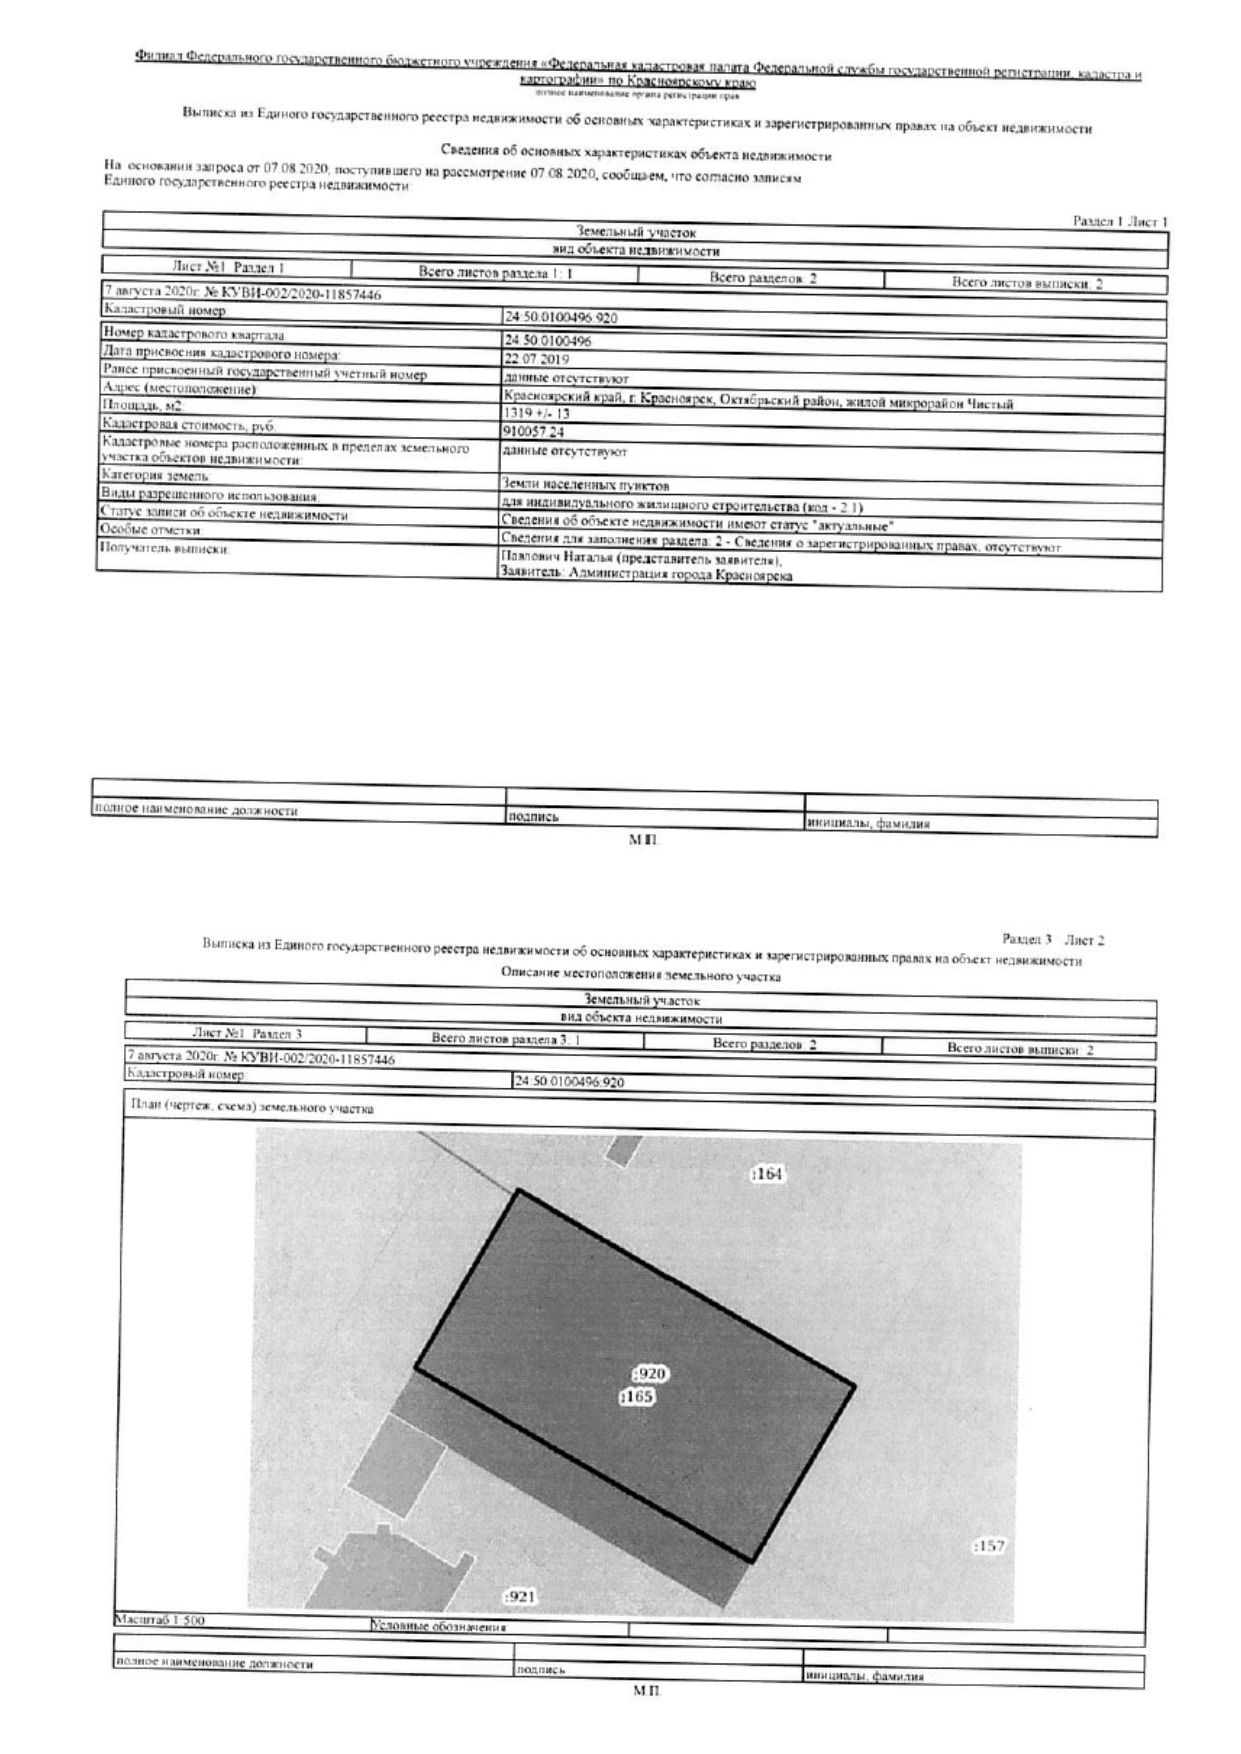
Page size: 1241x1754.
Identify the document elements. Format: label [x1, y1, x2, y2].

picture [88, 29, 1185, 1707]
